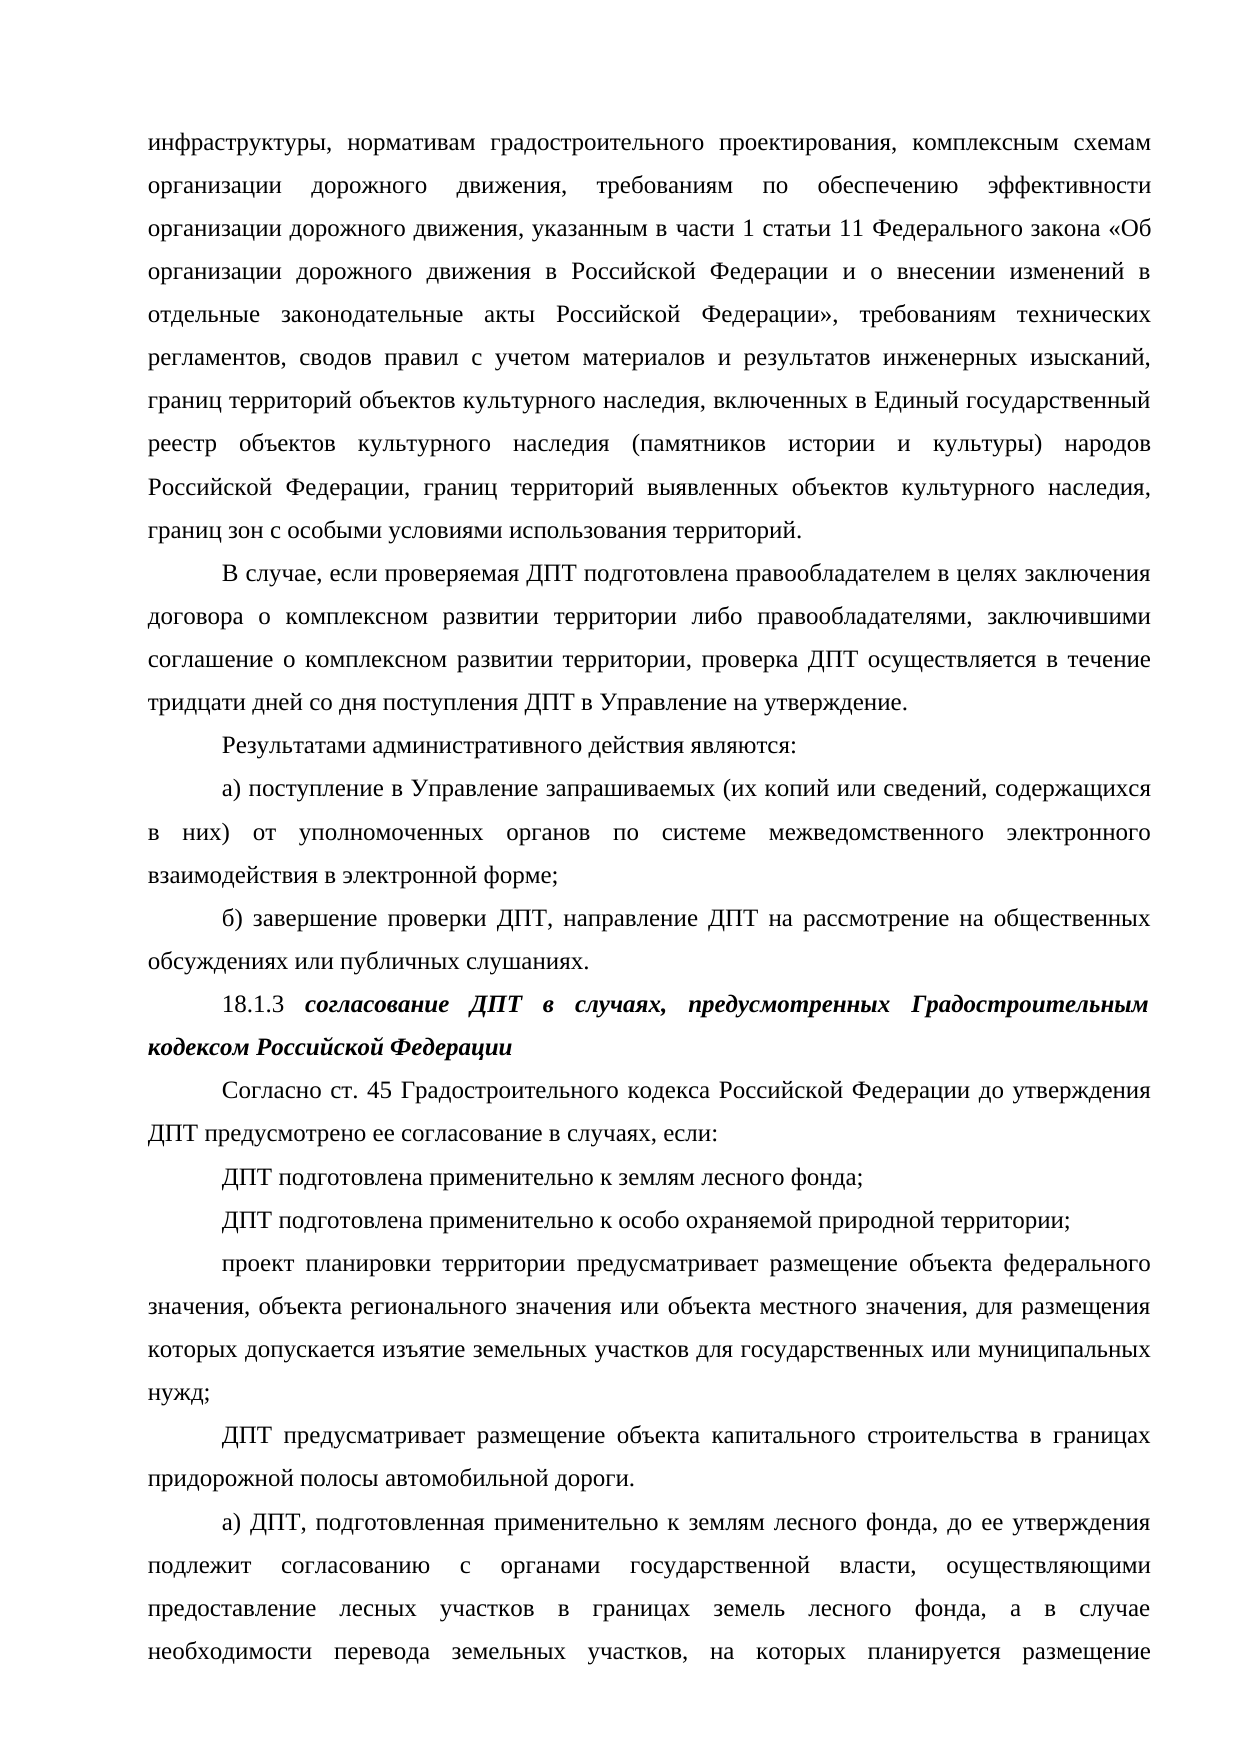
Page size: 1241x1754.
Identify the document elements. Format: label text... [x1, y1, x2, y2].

text ДПТ предусматривает размещение объекта капитального строительства в границах придорожной полосы автомобильной дороги. [148, 1420, 1152, 1492]
text Результатами административного действия являются: [148, 730, 1152, 759]
text а) поступление в Управление запрашиваемых (их копий или сведений, содержащихся в них) от уполномоченных органов по системе межведомственного электронного взаимодействия в электронной форме; [148, 773, 1152, 888]
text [148, 127, 1152, 543]
text ДПТ подготовлена применительно к землям лесного фонда; [148, 1162, 1152, 1190]
text В случае, если проверяемая ДПТ подготовлена правообладателем в целях заключения договора о комплексном развитии территории либо правообладателями, заключившими соглашение о комплексном развитии территории, проверка ДПТ осуществляется в течение тридцати дней со дня поступления ДПТ в Управление на утверждение. [148, 558, 1152, 716]
text ДПТ подготовлена применительно к особо охраняемой природной территории; [148, 1205, 1152, 1233]
text б) завершение проверки ДПТ, направление ДПТ на рассмотрение на общественных обсуждениях или публичных слушаниях. [148, 903, 1152, 975]
text Согласно ст. 45 Градостроительного кодекса Российской Федерации до утверждения ДПТ предусмотрено ее согласование в случаях, если: [148, 1075, 1152, 1147]
text 18.1.3 согласование ДПТ в случаях, предусмотренных Градостроительным кодексом Российской Федерации [148, 989, 1152, 1061]
text проект планировки территории предусматривает размещение объекта федерального значения, объекта регионального значения или объекта местного значения, для размещения которых допускается изъятие земельных участков для государственных или муниципальных нужд; [148, 1248, 1152, 1406]
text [148, 1507, 1152, 1665]
